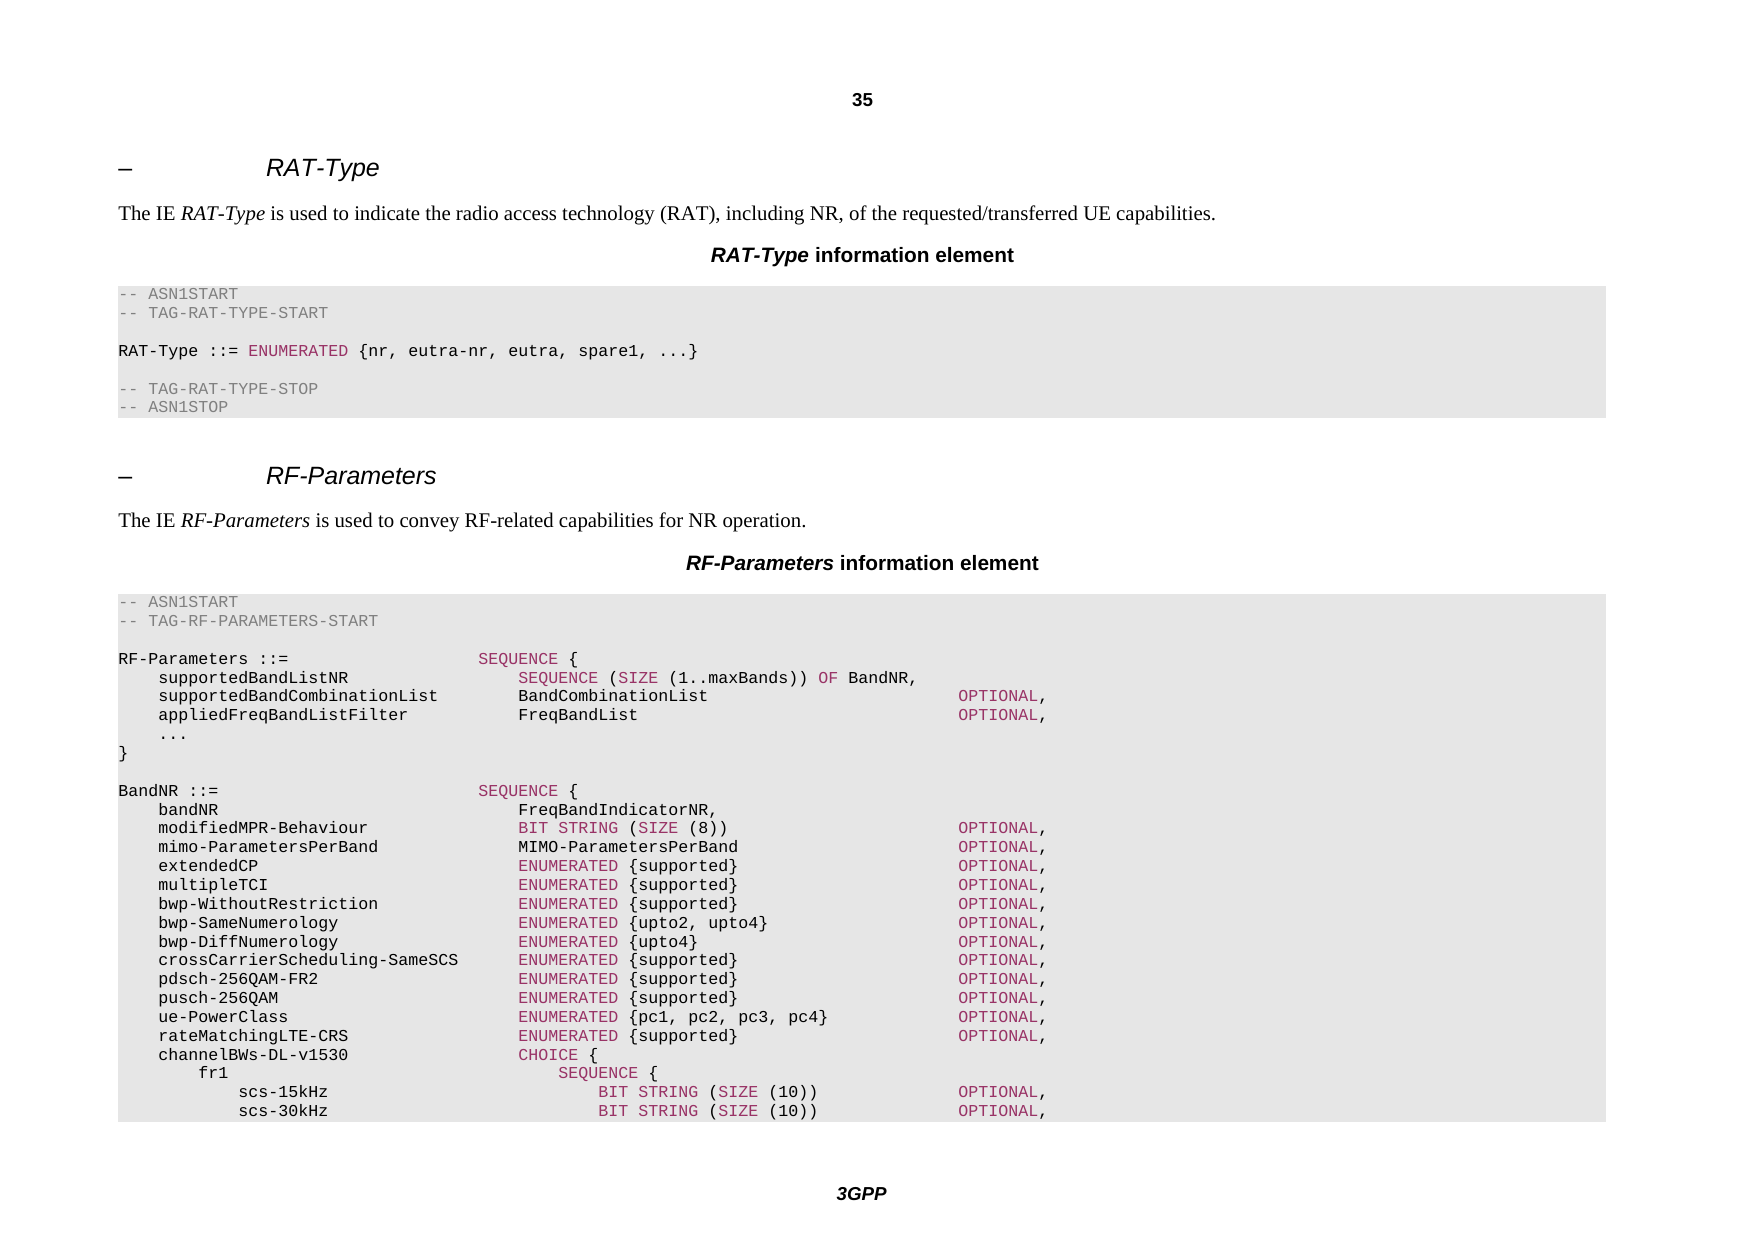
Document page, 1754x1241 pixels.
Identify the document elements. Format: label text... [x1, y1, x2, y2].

text supportedBandListNR SEQUENCE (SIZE (1..maxBands)) OF BandNR, [118, 669, 1606, 688]
text ... [118, 726, 1606, 744]
text The IE RAT-Type is used to indicate the radio access technology (RAT), including NR, of the requested/transferred UE capabilities. [118, 200, 1606, 224]
subtitle – RAT-Type [118, 153, 1606, 182]
text RAT-Type information element [118, 243, 1606, 267]
text scs-15kHz BIT STRING (SIZE (10)) OPTIONAL, [118, 1084, 1606, 1103]
text RF-Parameters information element [118, 551, 1606, 575]
text -- ASN1STOP [118, 399, 1606, 418]
text rateMatchingLTE-CRS ENUMERATED {supported} OPTIONAL, [118, 1027, 1606, 1046]
text -- TAG-RAT-TYPE-STOP [118, 380, 1606, 399]
text channelBWs-DL-v1530 CHOICE { [118, 1046, 1606, 1065]
text -- TAG-RAT-TYPE-START [118, 305, 1606, 324]
text -- TAG-RF-PARAMETERS-START [118, 613, 1606, 631]
text fr1 SEQUENCE { [118, 1065, 1606, 1084]
text bandNR FreqBandIndicatorNR, [118, 801, 1606, 820]
text mimo-ParametersPerBand MIMO-ParametersPerBand OPTIONAL, [118, 839, 1606, 858]
text BandNR ::= SEQUENCE { [118, 782, 1606, 801]
text RAT-Type ::= ENUMERATED {nr, eutra-nr, eutra, spare1, ...} [118, 342, 1606, 361]
text The IE RF-Parameters is used to convey RF-related capabilities for NR operation. [118, 508, 1606, 532]
text } [118, 744, 1606, 763]
text bwp-WithoutRestriction ENUMERATED {supported} OPTIONAL, [118, 895, 1606, 914]
text multipleTCI ENUMERATED {supported} OPTIONAL, [118, 877, 1606, 895]
text modifiedMPR-Behaviour BIT STRING (SIZE (8)) OPTIONAL, [118, 820, 1606, 839]
text supportedBandCombinationList BandCombinationList OPTIONAL, [118, 688, 1606, 707]
text bwp-DiffNumerology ENUMERATED {upto4} OPTIONAL, [118, 933, 1606, 952]
text RF-Parameters ::= SEQUENCE { [118, 650, 1606, 669]
text -- ASN1START [118, 594, 1606, 613]
text ue-PowerClass ENUMERATED {pc1, pc2, pc3, pc4} OPTIONAL, [118, 1008, 1606, 1027]
text bwp-SameNumerology ENUMERATED {upto2, upto4} OPTIONAL, [118, 914, 1606, 933]
text crossCarrierScheduling-SameSCS ENUMERATED {supported} OPTIONAL, [118, 952, 1606, 971]
text -- ASN1START [118, 286, 1606, 305]
subtitle – RF-Parameters [118, 461, 1606, 489]
text extendedCP ENUMERATED {supported} OPTIONAL, [118, 858, 1606, 877]
text scs-30kHz BIT STRING (SIZE (10)) OPTIONAL, [118, 1103, 1606, 1122]
text pusch-256QAM ENUMERATED {supported} OPTIONAL, [118, 990, 1606, 1008]
text pdsch-256QAM-FR2 ENUMERATED {supported} OPTIONAL, [118, 971, 1606, 990]
text appliedFreqBandListFilter FreqBandList OPTIONAL, [118, 707, 1606, 726]
